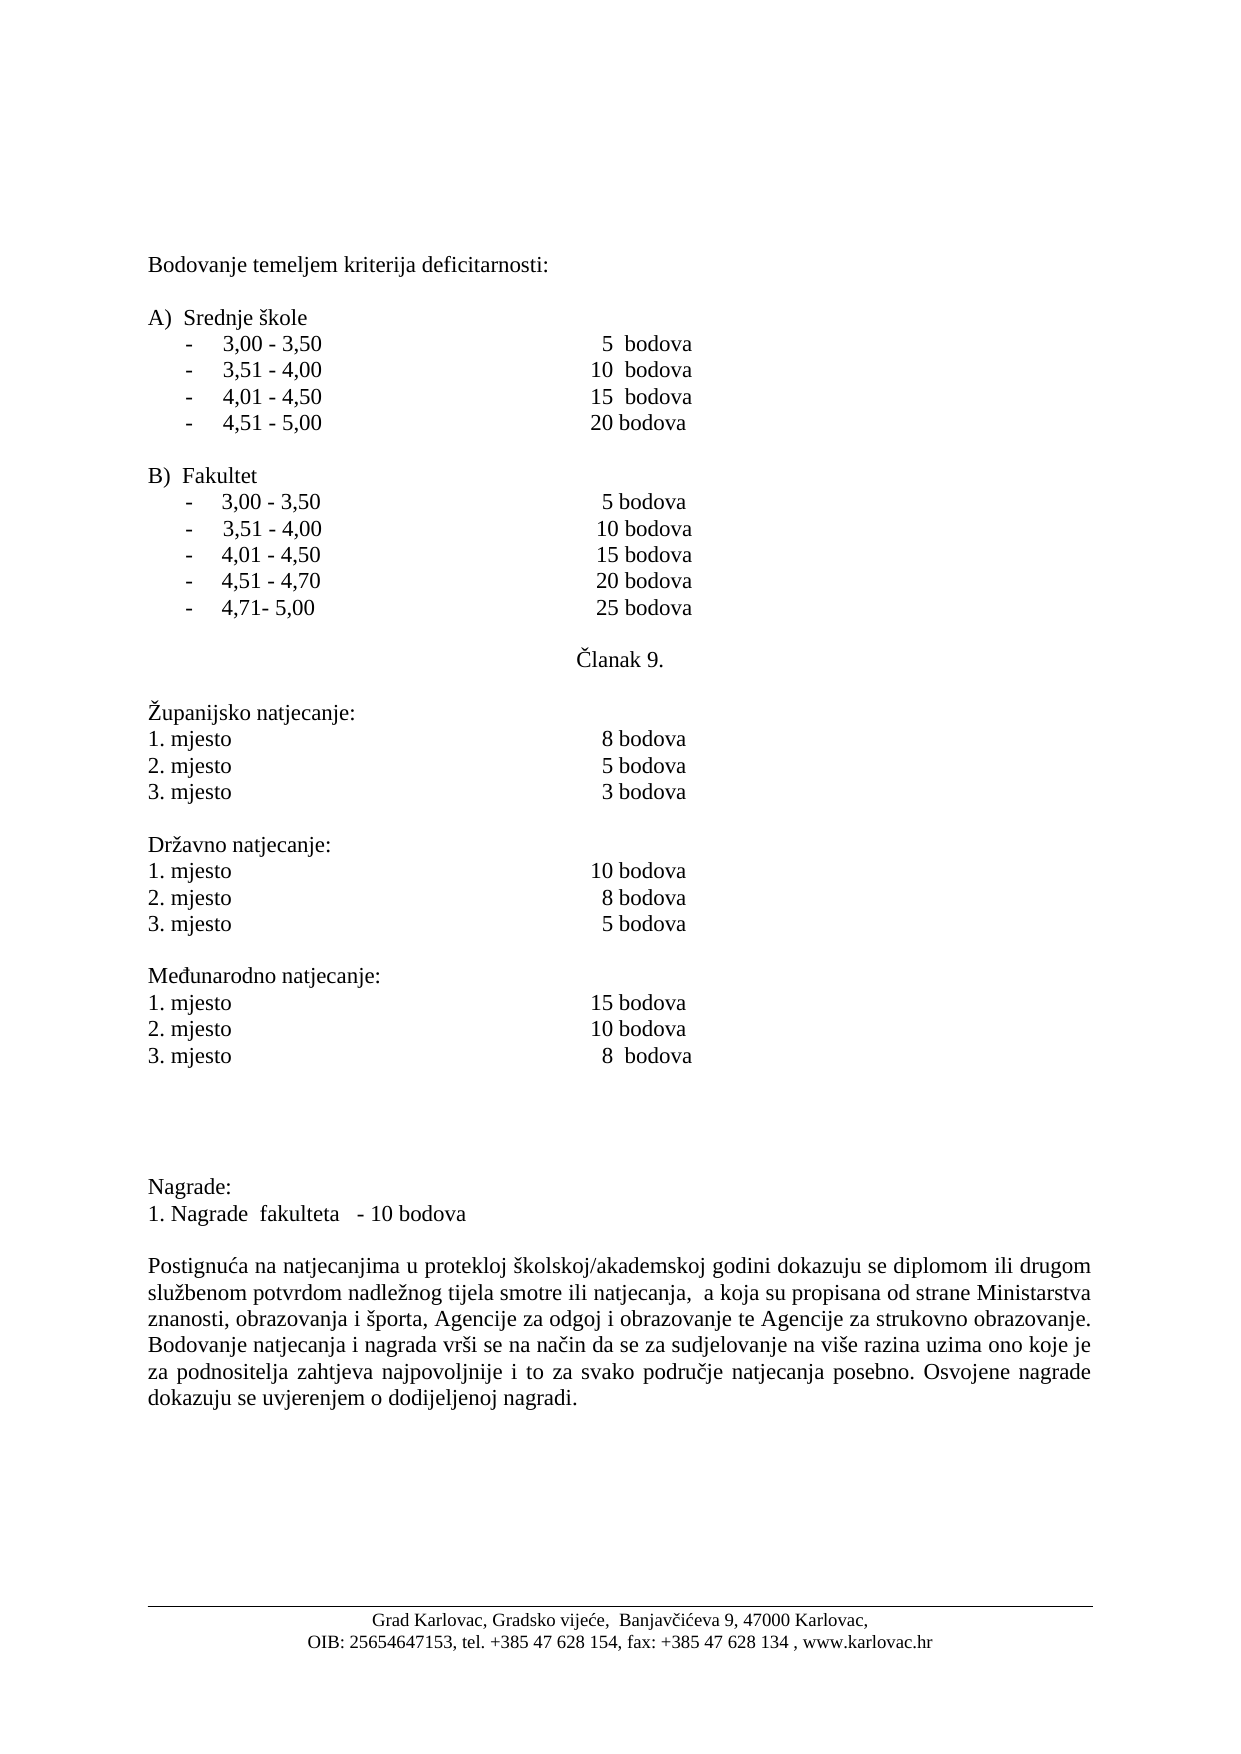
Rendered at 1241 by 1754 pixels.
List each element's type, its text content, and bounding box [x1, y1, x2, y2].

text - 3,00 - 3,50 5 bodova [185, 488, 1093, 514]
text 3. mjesto 5 bodova [148, 910, 1093, 936]
text 1. mjesto 15 bodova [148, 989, 1093, 1015]
text Postignuća na natjecanjima u protekloj školskoj/akademskoj godini dokazuju se diplomom ili drugom službenom potvrdom nadležnog tijela smotre ili natjecanja, a koja su propisana od strane Ministarstva znanosti, obrazovanja i športa, Agencije za odgoj i obrazovanje te Agencije za strukovno obrazovanje. Bodovanje natjecanja i nagrada vrši se na način da se za sudjelovanje na više razina uzima ono koje je za podnositelja zahtjeva najpovoljnije i to za svako područje natjecanja posebno. Osvojene nagrade dokazuju se uvjerenjem o dodijeljenoj nagradi. [148, 1252, 1093, 1411]
text Županijsko natjecanje: [148, 699, 1093, 725]
text Međunarodno natjecanje: [148, 963, 1093, 989]
text - 4,51 - 4,70 20 bodova [185, 567, 1093, 594]
list 4,01 - 4,50 15 bodova [185, 383, 1093, 409]
text 2. mjesto 8 bodova [148, 883, 1093, 910]
text Državno natjecanje: [148, 831, 1093, 857]
list 3,00 - 3,50 5 bodova [185, 330, 1093, 356]
text 3. mjesto 3 bodova [148, 778, 1093, 804]
text Nagrade: [148, 1173, 1093, 1200]
text A) Srednje škole [148, 304, 1093, 330]
text - 4,71- 5,00 25 bodova [185, 594, 1093, 620]
text Bodovanje temeljem kriterija deficitarnosti: [148, 251, 1093, 277]
text 1. mjesto 10 bodova [148, 857, 1093, 883]
text - 4,01 - 4,50 15 bodova [185, 541, 1093, 567]
text 2. mjesto 10 bodova [148, 1015, 1093, 1042]
list 3,51 - 4,00 10 bodova [185, 356, 1093, 383]
text B) Fakultet [148, 462, 1093, 488]
list 3,51 - 4,00 10 bodova [185, 514, 1093, 541]
text 2. mjesto 5 bodova [148, 752, 1093, 778]
text 1. mjesto 8 bodova [148, 725, 1093, 752]
text 3. mjesto 8 bodova [148, 1042, 1093, 1068]
text Članak 9. [148, 646, 1093, 673]
list 4,51 - 5,00 20 bodova [185, 409, 1093, 436]
text 1. Nagrade fakulteta - 10 bodova [148, 1200, 1093, 1226]
